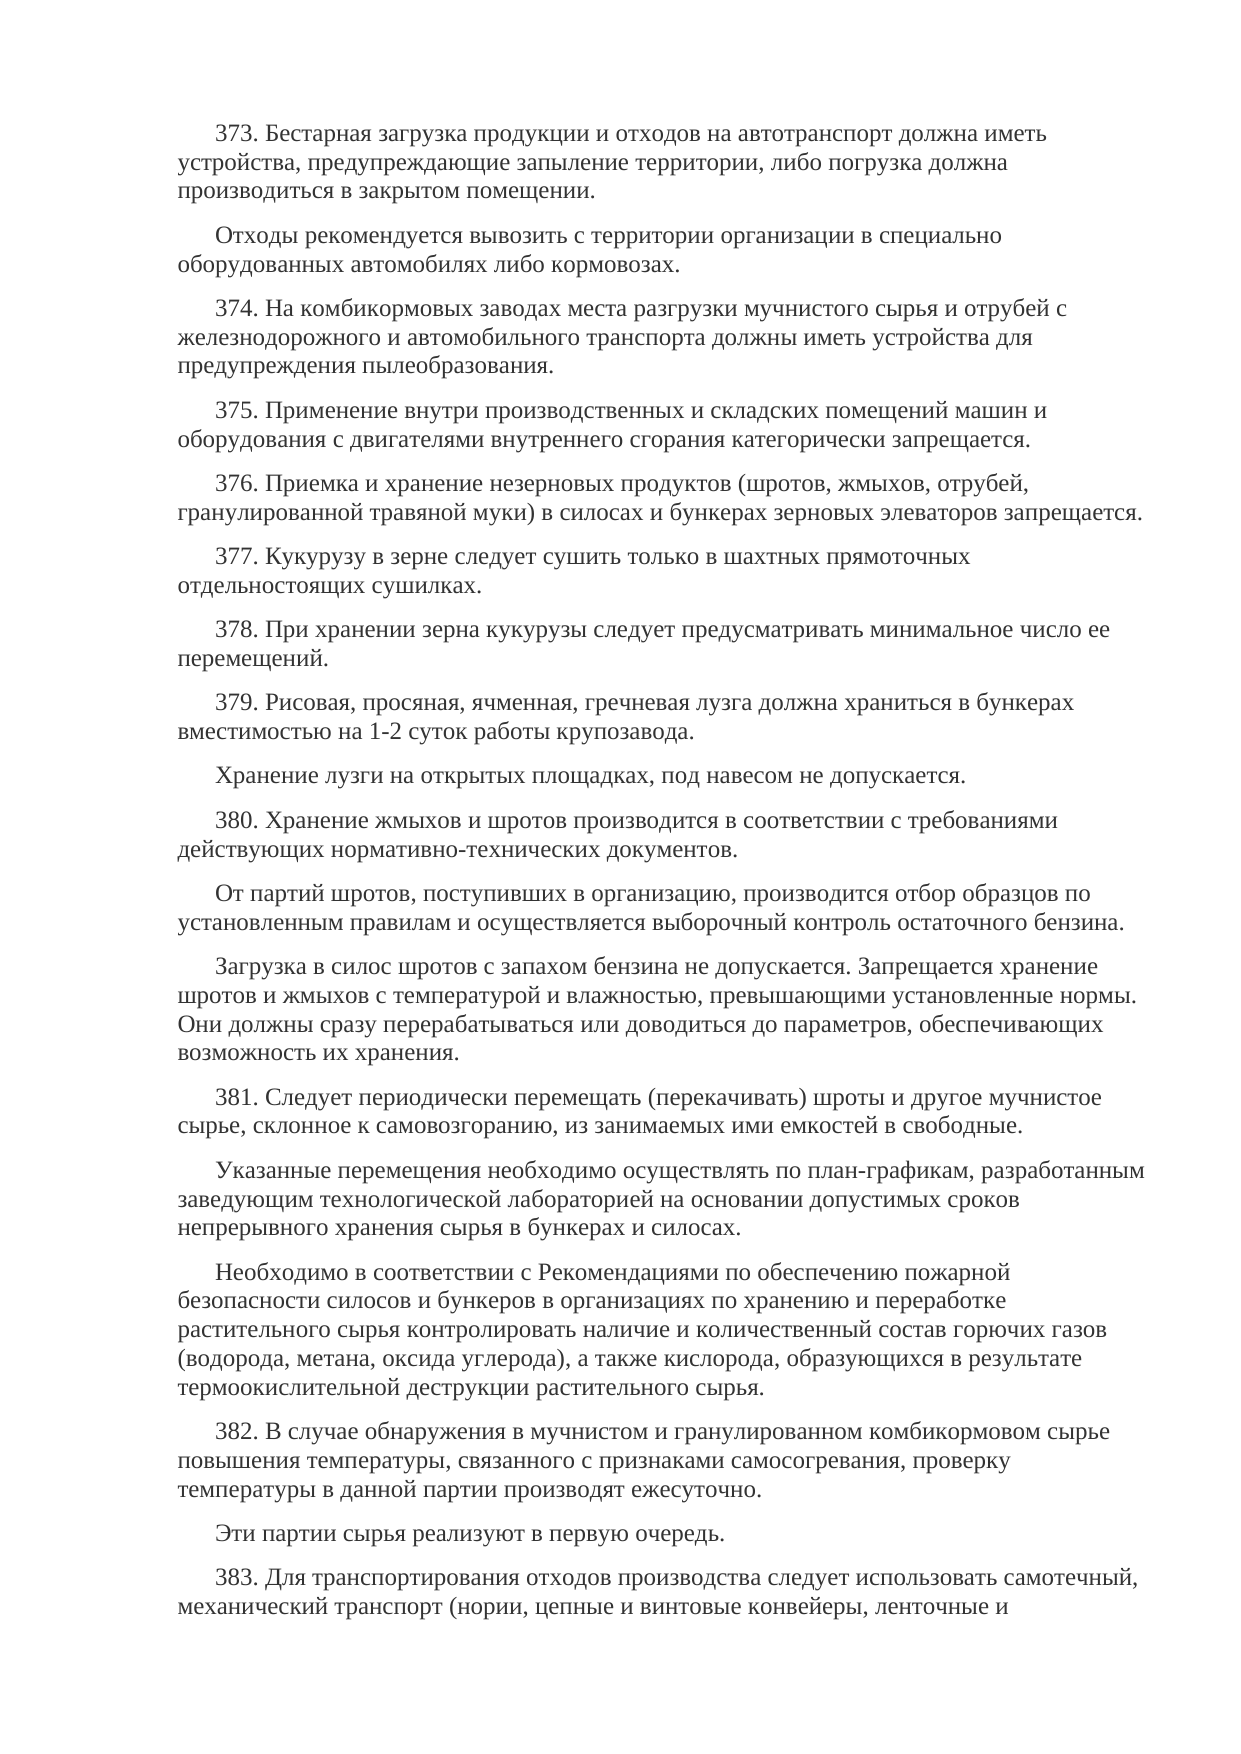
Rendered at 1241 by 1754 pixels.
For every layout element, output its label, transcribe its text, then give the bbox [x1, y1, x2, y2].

text Хранение лузги на открытых площадках, под навесом не допускается. [177, 761, 1152, 789]
text Эти партии сырья реализуют в первую очередь. [177, 1518, 1152, 1547]
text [177, 1562, 1152, 1620]
text Загрузка в силос шротов с запахом бензина не допускается. Запрещается хранение шротов и жмыхов с температурой и влажностью, превышающими установленные нормы. Они должны сразу перерабатываться или доводиться до параметров, обеспечивающих возможность их хранения. [177, 951, 1152, 1066]
text 378. При хранении зерна кукурузы следует предусматривать минимальное число ее перемещений. [177, 614, 1152, 672]
text 381. Следует периодически перемещать (перекачивать) шроты и другое мучнистое сырье, склонное к самовозгоранию, из занимаемых ими емкостей в свободные. [177, 1082, 1152, 1139]
text 379. Рисовая, просяная, ячменная, гречневая лузга должна храниться в бункерах вместимостью на 1-2 суток работы крупозавода. [177, 687, 1152, 745]
text 380. Хранение жмыхов и шротов производится в соответствии с требованиями действующих нормативно-технических документов. [177, 805, 1152, 862]
text 375. Применение внутри производственных и складских помещений машин и оборудования с двигателями внутреннего сгорания категорически запрещается. [177, 395, 1152, 452]
text 382. В случае обнаружения в мучнистом и гранулированном комбикормовом сырье повышения температуры, связанного с признаками самосогревания, проверку температуры в данной партии производят ежесуточно. [177, 1416, 1152, 1502]
text От партий шротов, поступивших в организацию, производится отбор образцов по установленным правилам и осуществляется выборочный контроль остаточного бензина. [177, 878, 1152, 936]
text Необходимо в соответствии с Рекомендациями по обеспечению пожарной безопасности силосов и бункеров в организациях по хранению и переработке растительного сырья контролировать наличие и количественный состав горючих газов (водорода, метана, оксида углерода), а также кислорода, образующихся в результате термоокислительной деструкции растительного сырья. [177, 1257, 1152, 1401]
text 373. Бестарная загрузка продукции и отходов на автотранспорт должна иметь устройства, предупреждающие запыление территории, либо погрузка должна производиться в закрытом помещении. [177, 118, 1152, 204]
text 376. Приемка и хранение незерновых продуктов (шротов, жмыхов, отрубей, гранулированной травяной муки) в силосах и бункерах зерновых элеваторов запрещается. [177, 468, 1152, 526]
text 377. Кукурузу в зерне следует сушить только в шахтных прямоточных отдельностоящих сушилках. [177, 541, 1152, 599]
text 374. На комбикормовых заводах места разгрузки мучнистого сырья и отрубей с железнодорожного и автомобильного транспорта должны иметь устройства для предупреждения пылеобразования. [177, 293, 1152, 379]
text Указанные перемещения необходимо осуществлять по план-графикам, разработанным заведующим технологической лабораторией на основании допустимых сроков непрерывного хранения сырья в бункерах и силосах. [177, 1155, 1152, 1241]
text Отходы рекомендуется вывозить с территории организации в специально оборудованных автомобилях либо кормовозах. [177, 220, 1152, 277]
